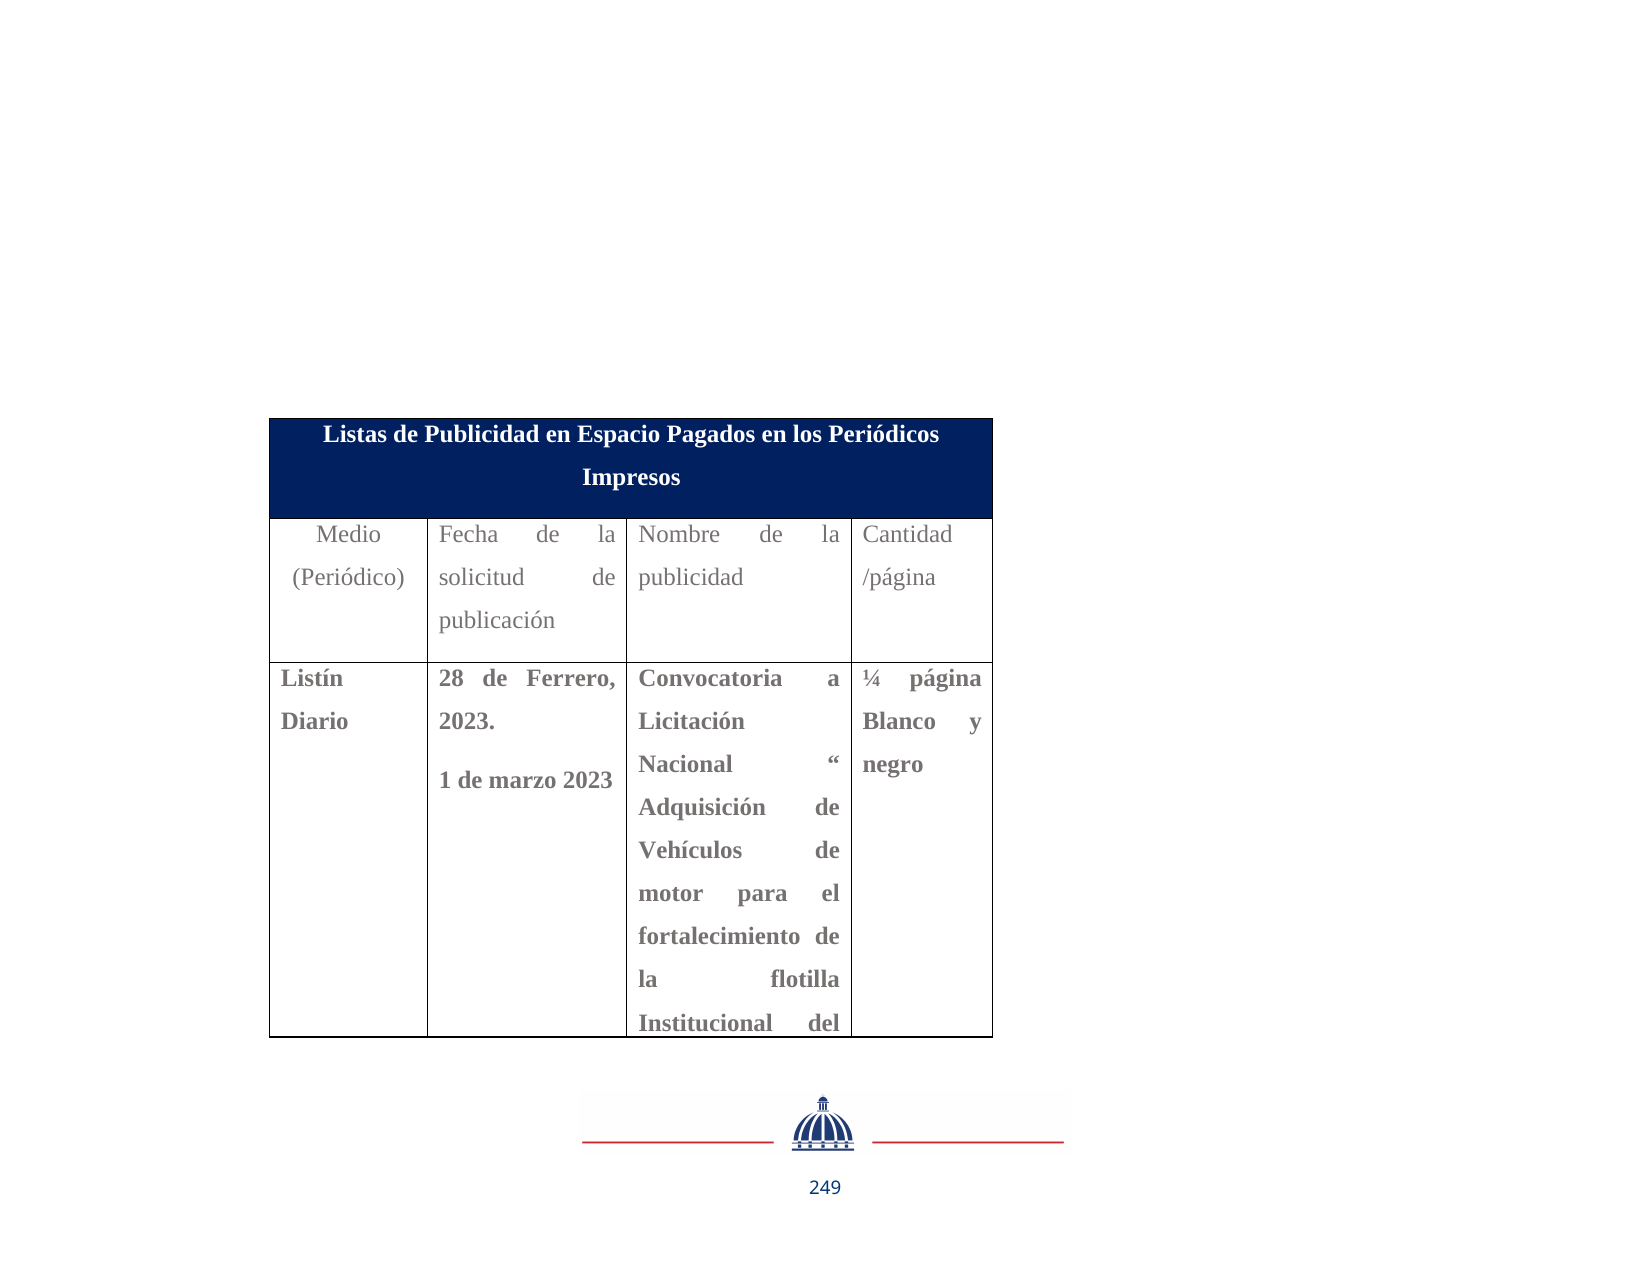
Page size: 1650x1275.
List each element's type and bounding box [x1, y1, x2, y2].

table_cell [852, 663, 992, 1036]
picture [578, 1090, 1072, 1156]
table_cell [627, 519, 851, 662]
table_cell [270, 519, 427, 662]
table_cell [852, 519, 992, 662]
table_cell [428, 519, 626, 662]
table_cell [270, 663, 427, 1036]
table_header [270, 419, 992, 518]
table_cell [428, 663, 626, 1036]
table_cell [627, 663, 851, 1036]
